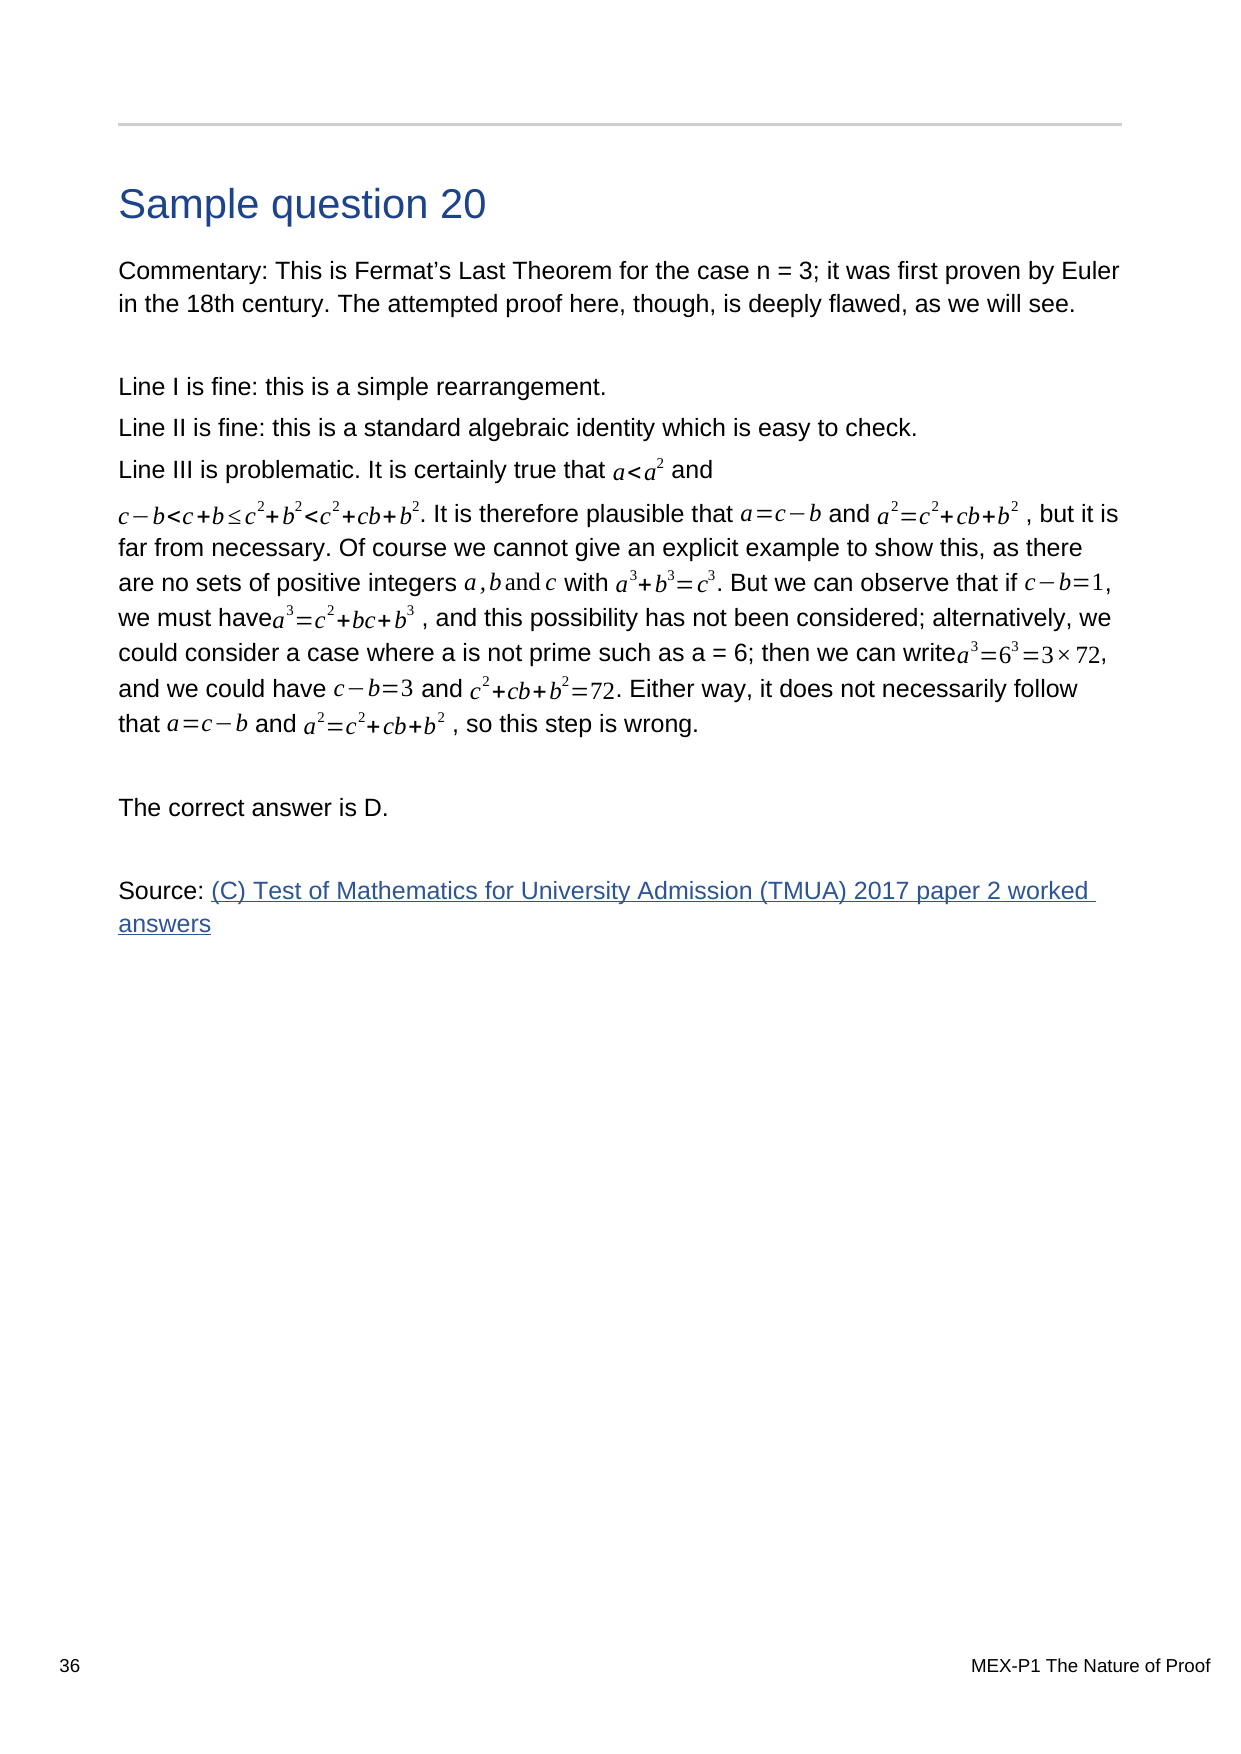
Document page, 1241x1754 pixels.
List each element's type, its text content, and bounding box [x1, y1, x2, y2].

list Line I is fine: this is a simple rearrangement. [118, 371, 1122, 400]
list Commentary: This is Fermat’s Last Theorem for the case n = 3; it was first proven by Euler in the 18th century. The attempted proof here, though, is deeply flawed, as we will see. [118, 256, 1122, 317]
subtitle Sample question 20 [118, 180, 1122, 228]
list Source: (C) Test of Mathematics for University Admission (TMUA) 2017 paper 2 worked answers [118, 876, 1122, 938]
list Line II is fine: this is a standard algebraic identity which is easy to check. [118, 413, 1122, 442]
list . It is therefore plausible that and , but it is far from necessary. Of course we cannot give an explicit example to show this, as there are no sets of positive integers with . But we can observe that if , we must have , and this possibility has not been considered; alternatively, we could consider a case where a is not prime such as a = 6; then we can write, and we could have and . Either way, it does not necessarily follow that and , so this step is wrong. [118, 498, 1122, 739]
list Line III is problematic. It is certainly true that and [118, 454, 1122, 485]
list The correct answer is D. [118, 793, 1122, 822]
